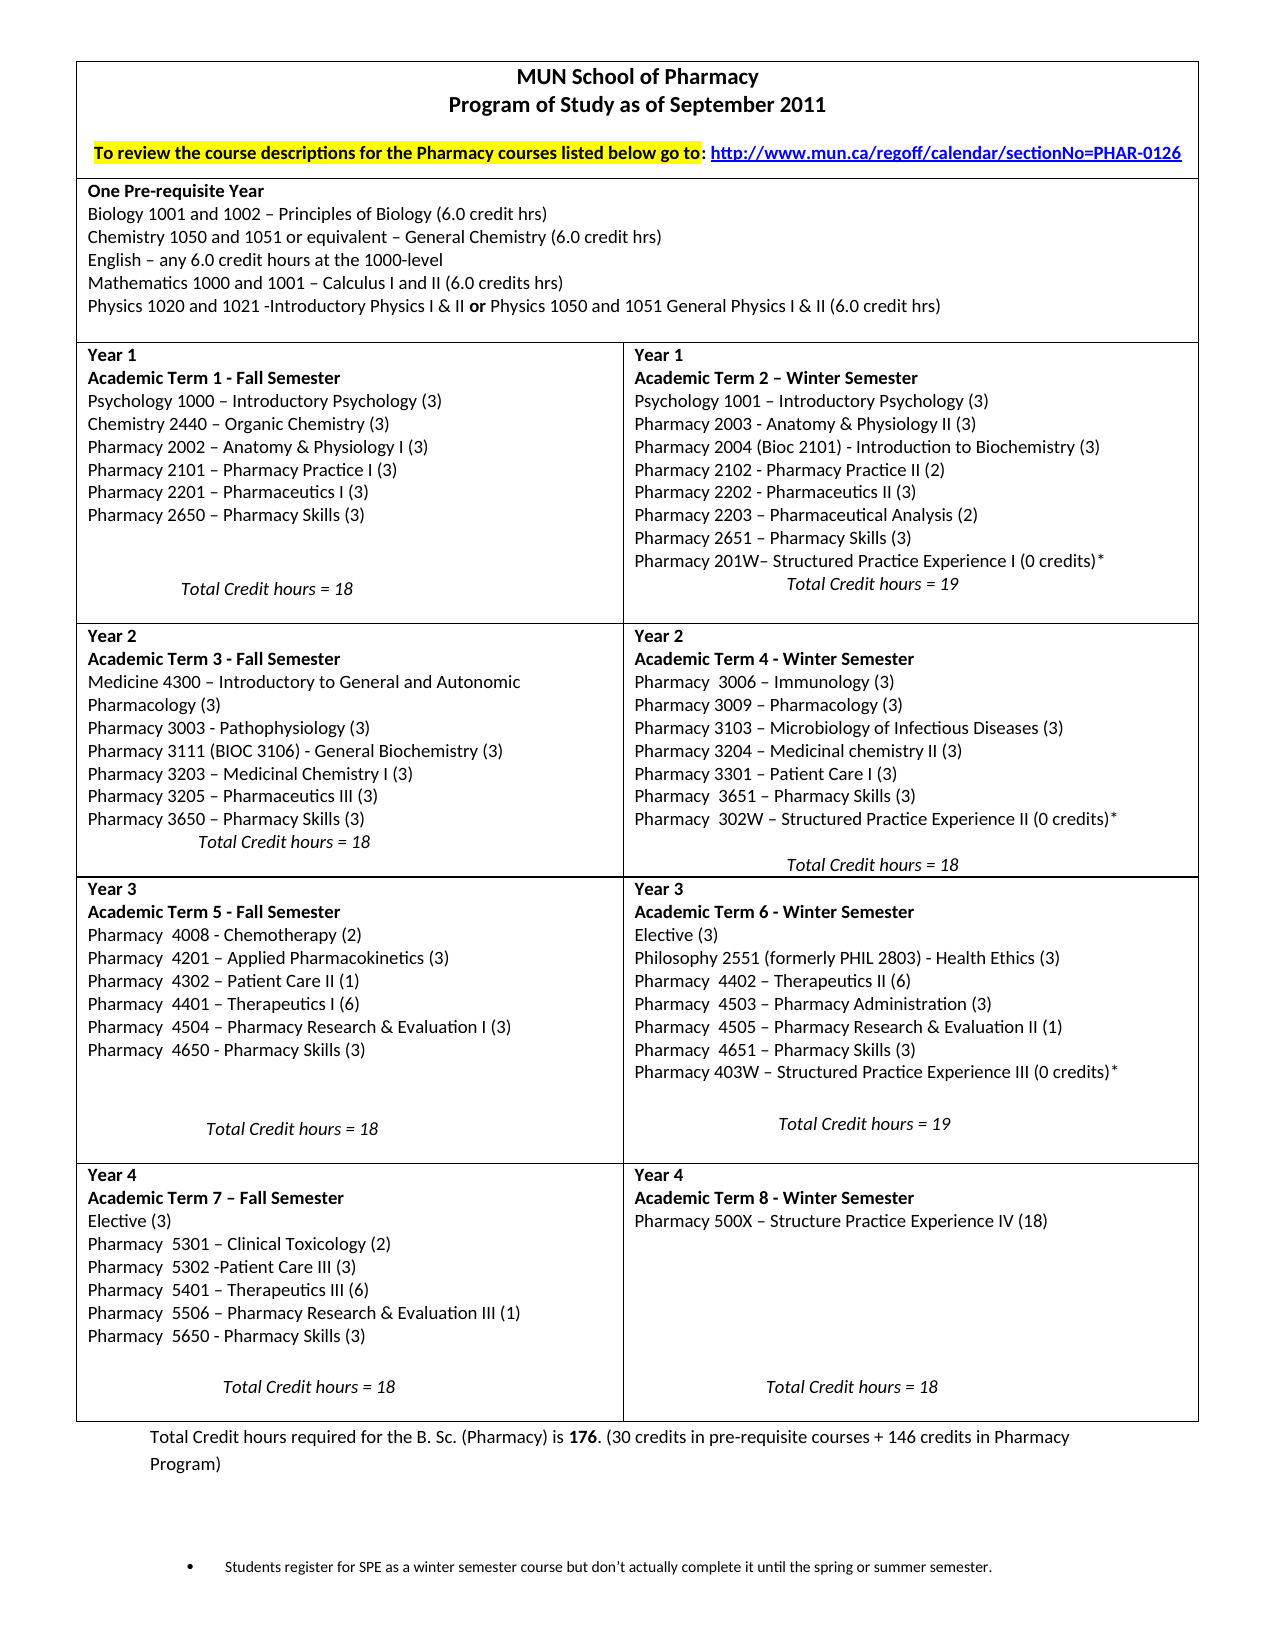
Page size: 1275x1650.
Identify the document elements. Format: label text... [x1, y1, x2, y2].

table_cell One Pre-requisite Year Biology 1001 and 1002 – Principles of Biology (6.0 credit hrs) Chemistry 1050 and 1051 or equivalent – General Chemistry (6.0 credit hrs) English – any 6.0 credit hours at the 1000-level Mathematics 1000 and 1001 – Calculus I and II (6.0 credits hrs) Physics 1020 and 1021 -Introductory Physics I & II or Physics 1050 and 1051 General Physics I & II (6.0 credit hrs) [77, 179, 1198, 342]
table_cell Year 4 Academic Term 8 - Winter Semester Pharmacy 500X – Structure Practice Experience IV (18) Total Credit hours = 18 [624, 1164, 1198, 1421]
table_cell Year 2 Academic Term 3 - Fall Semester Medicine 4300 – Introductory to General and Autonomic Pharmacology (3) Pharmacy 3003 - Pathophysiology (3) Pharmacy 3111 (BIOC 3106) - General Biochemistry (3) Pharmacy 3203 – Medicinal Chemistry I (3) Pharmacy 3205 – Pharmaceutics III (3) Pharmacy 3650 – Pharmacy Skills (3) Total Credit hours = 18 [77, 624, 623, 876]
table_cell Year 4 Academic Term 7 – Fall Semester Elective (3) Pharmacy 5301 – Clinical Toxicology (2) Pharmacy 5302 -Patient Care III (3) Pharmacy 5401 – Therapeutics III (6) Pharmacy 5506 – Pharmacy Research & Evaluation III (1) Pharmacy 5650 - Pharmacy Skills (3) Total Credit hours = 18 [77, 1164, 623, 1421]
table_cell Year 2 Academic Term 4 - Winter Semester Pharmacy 3006 – Immunology (3) Pharmacy 3009 – Pharmacology (3) Pharmacy 3103 – Microbiology of Infectious Diseases (3) Pharmacy 3204 – Medicinal chemistry II (3) Pharmacy 3301 – Patient Care I (3) Pharmacy 3651 – Pharmacy Skills (3) Pharmacy 302W – Structured Practice Experience II (0 credits)* Total Credit hours = 18 [624, 624, 1198, 876]
table_cell Year 1 Academic Term 1 - Fall Semester Psychology 1000 – Introductory Psychology (3) Chemistry 2440 – Organic Chemistry (3) Pharmacy 2002 – Anatomy & Physiology I (3) Pharmacy 2101 – Pharmacy Practice I (3) Pharmacy 2201 – Pharmaceutics I (3) Pharmacy 2650 – Pharmacy Skills (3) Total Credit hours = 18 [77, 343, 623, 623]
table_cell Year 1 Academic Term 2 – Winter Semester Psychology 1001 – Introductory Psychology (3) Pharmacy 2003 - Anatomy & Physiology II (3) Pharmacy 2004 (Bioc 2101) - Introduction to Biochemistry (3) Pharmacy 2102 - Pharmacy Practice II (2) Pharmacy 2202 - Pharmaceutics II (3) Pharmacy 2203 – Pharmaceutical Analysis (2) Pharmacy 2651 – Pharmacy Skills (3) Pharmacy 201W– Structured Practice Experience I (0 credits)* Total Credit hours = 19 [624, 343, 1198, 623]
table_cell Year 3 Academic Term 6 - Winter Semester Elective (3) Philosophy 2551 (formerly PHIL 2803) - Health Ethics (3) Pharmacy 4402 – Therapeutics II (6) Pharmacy 4503 – Pharmacy Administration (3) Pharmacy 4505 – Pharmacy Research & Evaluation II (1) Pharmacy 4651 – Pharmacy Skills (3) Pharmacy 403W – Structured Practice Experience III (0 credits)* Total Credit hours = 19 [624, 878, 1198, 1163]
table_cell Year 3 Academic Term 5 - Fall Semester Pharmacy 4008 - Chemotherapy (2) Pharmacy 4201 – Applied Pharmacokinetics (3) Pharmacy 4302 – Patient Care II (1) Pharmacy 4401 – Therapeutics I (6) Pharmacy 4504 – Pharmacy Research & Evaluation I (3) Pharmacy 4650 - Pharmacy Skills (3) Total Credit hours = 18 [77, 878, 623, 1163]
text Total Credit hours required for the B. Sc. (Pharmacy) is 176. (30 credits in pre-requisite courses + 146 credits in Pharmacy Program) [150, 1422, 1125, 1474]
table_header MUN School of Pharmacy Program of Study as of September 2011 To review the course descriptions for the Pharmacy courses listed below go to: http://www.mun.ca/regoff/calendar/sectionNo=PHAR-0126 [77, 62, 1198, 178]
